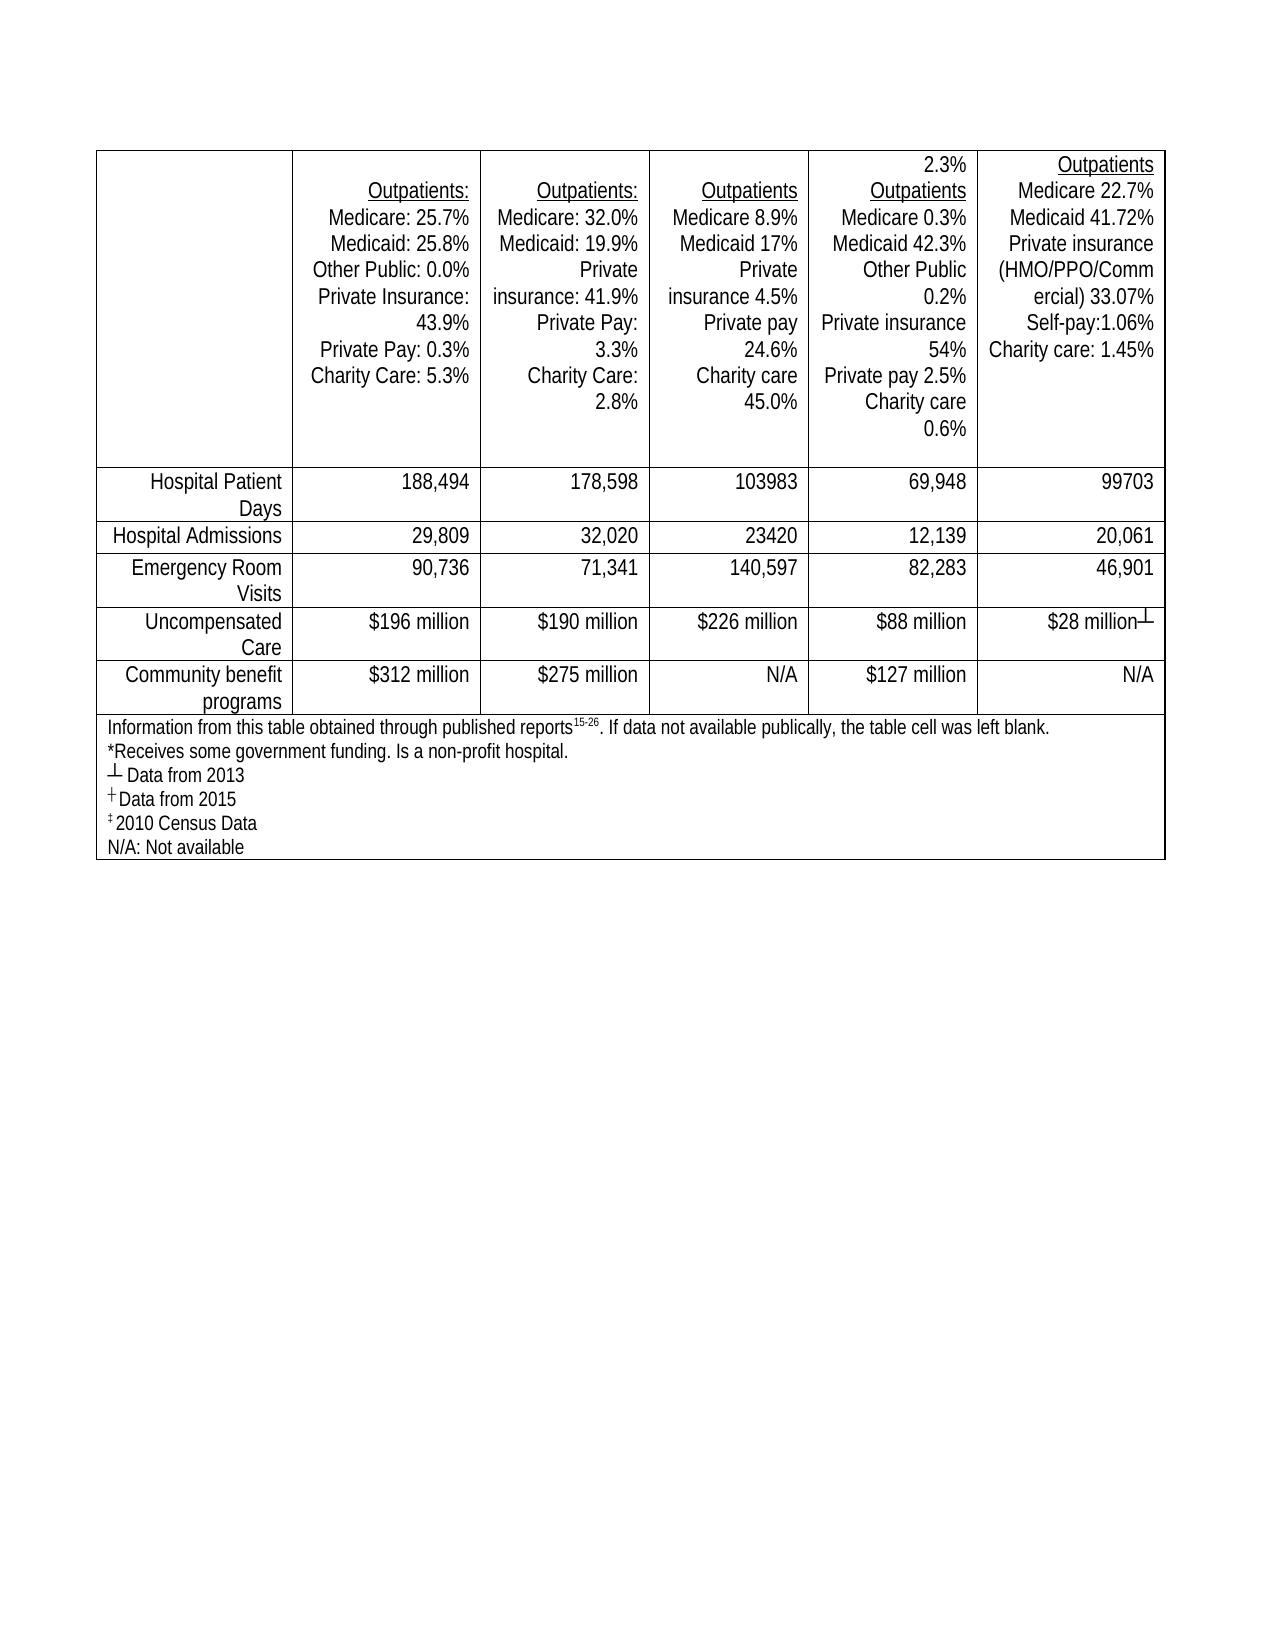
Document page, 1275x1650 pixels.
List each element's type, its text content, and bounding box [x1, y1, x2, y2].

table_cell Hospital Admissions [97, 522, 292, 553]
table_cell Information from this table obtained through published reports15-26. If data not available publically, the table cell was left blank. *Receives some government funding. Is a non-profit hospital. ┴ Data from 2013 ┼ Data from 2015 ‡ 2010 Census Data N/A: Not available [97, 715, 1164, 859]
table_cell $190 million [481, 608, 649, 660]
table_cell 71,341 [481, 554, 649, 607]
table_cell 46,901 [978, 554, 1164, 607]
table_cell 29,809 [293, 522, 480, 553]
table_cell $196 million [293, 608, 480, 660]
table_cell 20,061 [978, 522, 1164, 553]
table_cell $127 million [809, 661, 977, 714]
table_cell 82,283 [809, 554, 977, 607]
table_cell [481, 151, 649, 467]
table_cell N/A [978, 661, 1164, 714]
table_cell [97, 151, 292, 467]
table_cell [978, 151, 1164, 467]
table_cell 178,598 [481, 468, 649, 521]
table_cell $226 million [650, 608, 808, 660]
table_cell 140,597 [650, 554, 808, 607]
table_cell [650, 151, 808, 467]
table_cell N/A [650, 661, 808, 714]
table_cell 12,139 [809, 522, 977, 553]
table_cell Community benefit programs [97, 661, 292, 714]
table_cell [809, 151, 977, 467]
table_cell 69,948 [809, 468, 977, 521]
table_cell 32,020 [481, 522, 649, 553]
table_cell $312 million [293, 661, 480, 714]
table_cell $88 million [809, 608, 977, 660]
table_cell Emergency Room Visits [97, 554, 292, 607]
table_cell $28 million┴ [978, 608, 1164, 660]
table_cell 188,494 [293, 468, 480, 521]
table_cell $275 million [481, 661, 649, 714]
table_cell Hospital Patient Days [97, 468, 292, 521]
table_cell Uncompensated Care [97, 608, 292, 660]
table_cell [293, 151, 480, 467]
table_cell 103983 [650, 468, 808, 521]
table_cell 23420 [650, 522, 808, 553]
table_cell 99703 [978, 468, 1164, 521]
table_cell 90,736 [293, 554, 480, 607]
